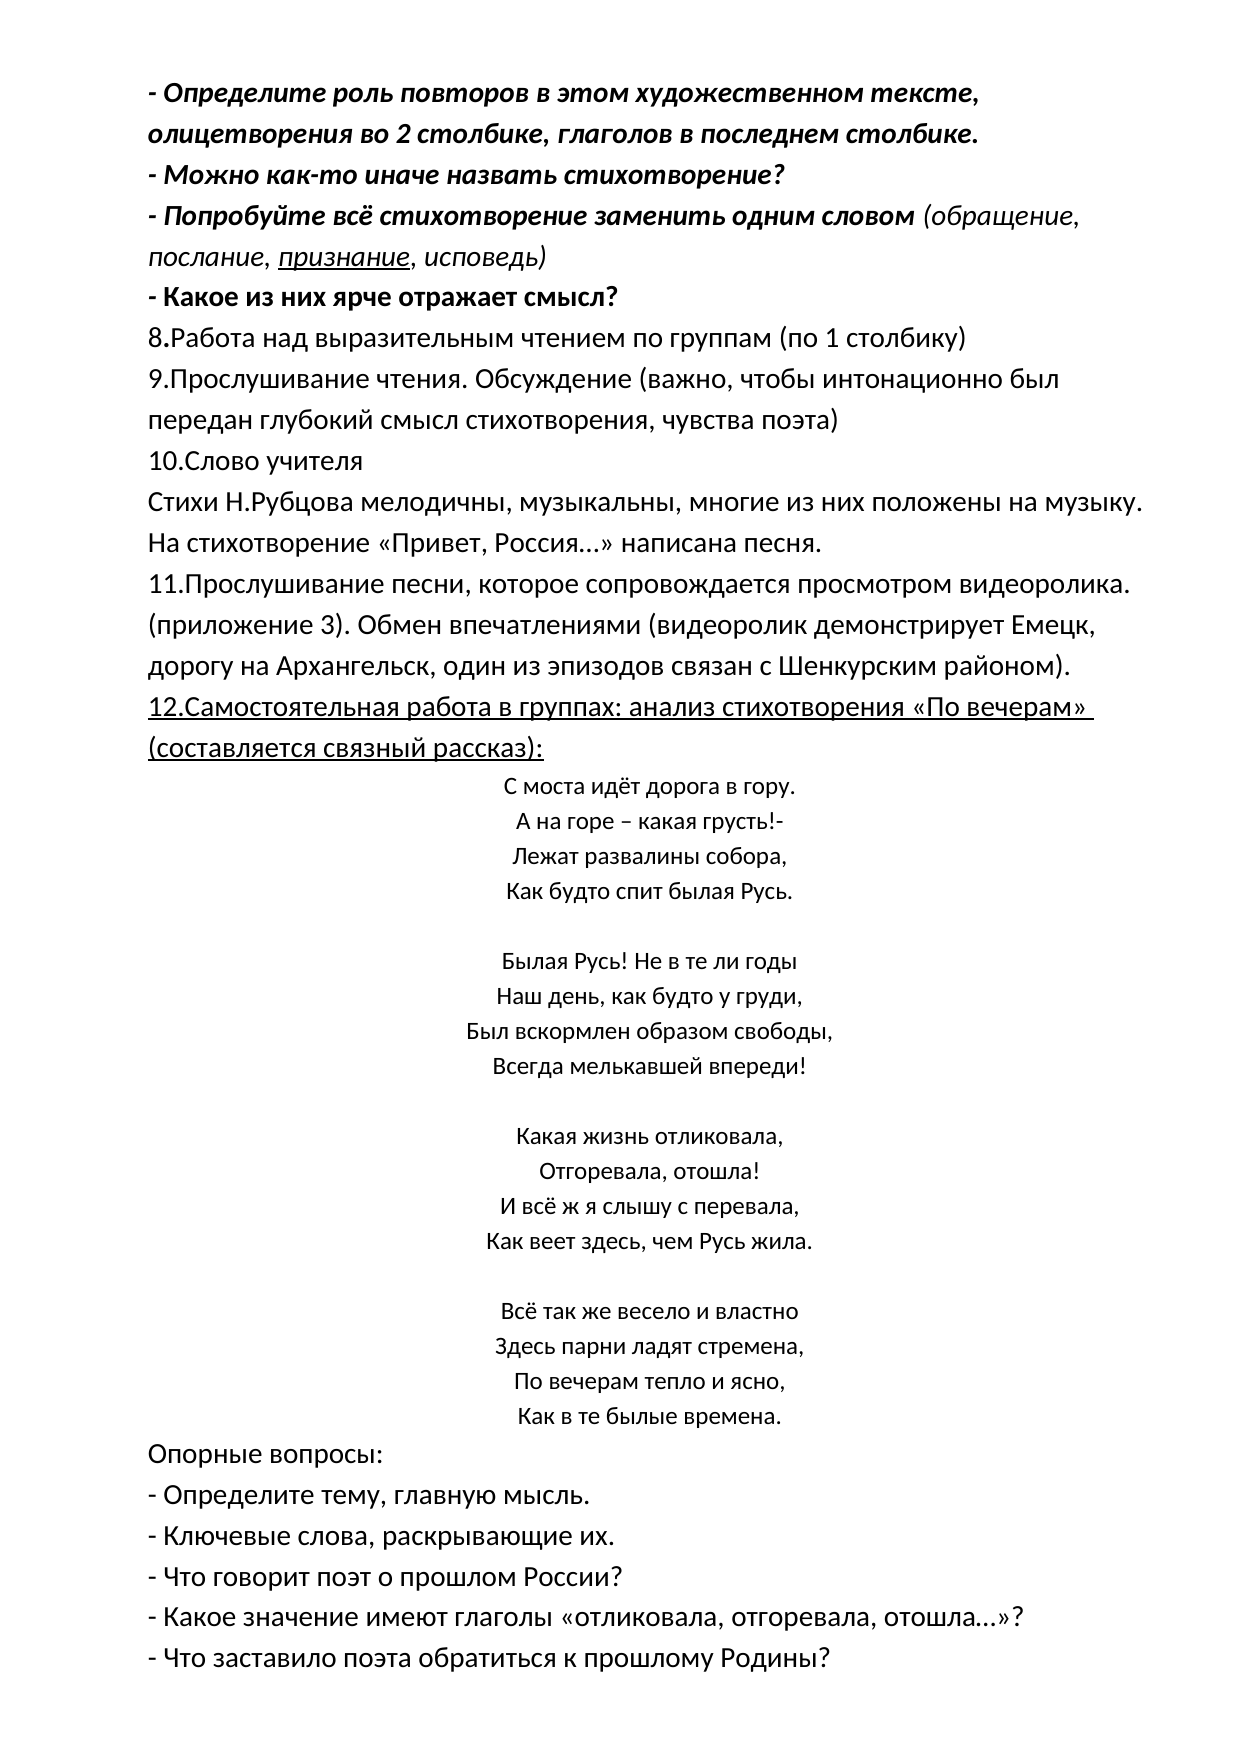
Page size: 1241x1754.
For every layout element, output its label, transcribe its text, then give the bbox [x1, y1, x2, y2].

list - Можно как-то иначе назвать стихотворение? [148, 156, 1152, 191]
list - Что говорит поэт о прошлом России? [148, 1558, 1152, 1593]
list - Какое из них ярче отражает смысл? [148, 278, 1152, 314]
list На стихотворение «Привет, Россия…» написана песня. [148, 524, 1152, 560]
list Былая Русь! Не в те ли годы [148, 945, 1152, 975]
list - Попробуйте всё стихотворение заменить одним словом (обращение, послание, признание, исповедь) [148, 197, 1152, 273]
list Стихи Н.Рубцова мелодичны, музыкальны, многие из них положены на музыку. [148, 483, 1152, 519]
list 9.Прослушивание чтения. Обсуждение (важно, чтобы интонационно был передан глубокий смысл стихотворения, чувства поэта) [148, 360, 1152, 437]
list - Ключевые слова, раскрывающие их. [148, 1517, 1152, 1552]
list Какая жизнь отликовала, [148, 1120, 1152, 1150]
list 8.Работа над выразительным чтением по группам (по 1 столбику) [148, 319, 1152, 355]
list Всё так же весело и властно [148, 1295, 1152, 1325]
list Лежат развалины собора, [148, 840, 1152, 870]
list 12.Самостоятельная работа в группах: анализ стихотворения «По вечерам» (составляется связный рассказ): [148, 688, 1152, 764]
list - Какое значение имеют глаголы «отликовала, отгоревала, отошла…»? [148, 1598, 1152, 1634]
list 11.Прослушивание песни, которое сопровождается просмотром видеоролика. (приложение 3). Обмен впечатлениями (видеоролик демонстрирует Емецк, дорогу на Архангельск, один из эпизодов связан с Шенкурским районом). [148, 565, 1152, 683]
list И всё ж я слышу с перевала, [148, 1190, 1152, 1220]
list А на горе – какая грусть!- [148, 805, 1152, 835]
list Был вскормлен образом свободы, [148, 1015, 1152, 1045]
list По вечерам тепло и ясно, [148, 1365, 1152, 1395]
list - Что заставило поэта обратиться к прошлому Родины? [148, 1639, 1152, 1675]
list С моста идёт дорога в гору. [148, 770, 1152, 800]
list Как будто спит былая Русь. [148, 875, 1152, 905]
list 10.Слово учителя [148, 442, 1152, 478]
list Как веет здесь, чем Русь жила. [148, 1225, 1152, 1255]
list - Определите тему, главную мысль. [148, 1476, 1152, 1511]
list Отгоревала, отошла! [148, 1155, 1152, 1185]
list Как в те былые времена. [148, 1400, 1152, 1430]
list Наш день, как будто у груди, [148, 980, 1152, 1010]
list Здесь парни ладят стремена, [148, 1330, 1152, 1360]
list - Определите роль повторов в этом художественном тексте, олицетворения во 2 столбике, глаголов в последнем столбике. [148, 74, 1152, 150]
list Опорные вопросы: [148, 1435, 1152, 1470]
list Всегда мелькавшей впереди! [148, 1050, 1152, 1080]
